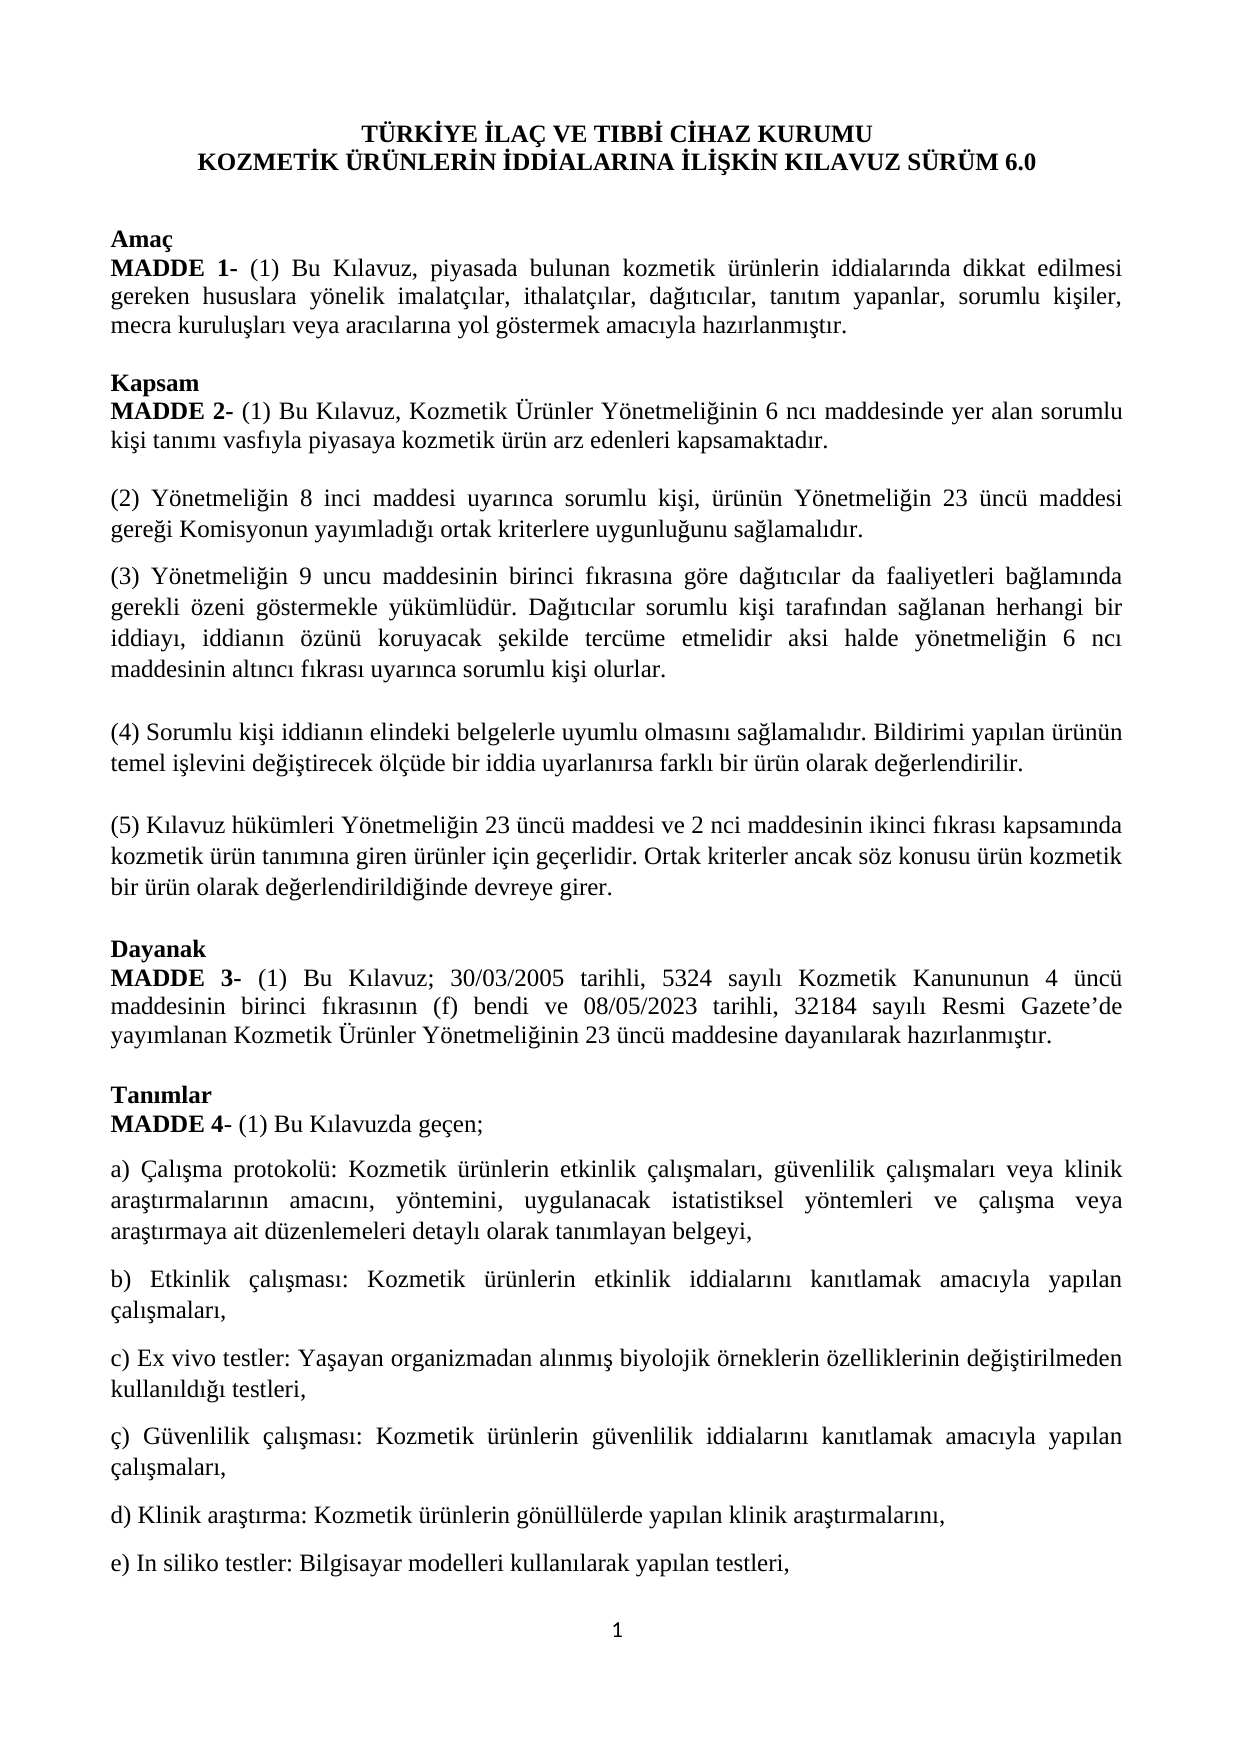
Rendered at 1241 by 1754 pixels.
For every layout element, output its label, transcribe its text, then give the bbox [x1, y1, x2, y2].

text (4) Sorumlu kişi iddianın elindeki belgelerle uyumlu olmasını sağlamalıdır. Bildirimi yapılan ürünün temel işlevini değiştirecek ölçüde bir iddia uyarlanırsa farklı bir ürün olarak değerlendirilir. [110, 717, 1123, 776]
text ç) Güvenlilik çalışması: Kozmetik ürünlerin güvenlilik iddialarını kanıtlamak amacıyla yapılan çalışmaları, [110, 1421, 1123, 1481]
text (3) Yönetmeliğin 9 uncu maddesinin birinci fıkrasına göre dağıtıcılar da faaliyetleri bağlamında gerekli özeni göstermekle yükümlüdür. Dağıtıcılar sorumlu kişi tarafından sağlanan herhangi bir iddiayı, iddianın özünü koruyacak şekilde tercüme etmelidir aksi halde yönetmeliğin 6 ncı maddesinin altıncı fıkrası uyarınca sorumlu kişi olurlar. [110, 561, 1123, 683]
text Kapsam [110, 368, 1123, 396]
text MADDE 4- (1) Bu Kılavuzda geçen; [110, 1109, 1123, 1137]
text MADDE 1- (1) Bu Kılavuz, piyasada bulunan kozmetik ürünlerin iddialarında dikkat edilmesi gereken hususlara yönelik imalatçılar, ithalatçılar, dağıtıcılar, tanıtım yapanlar, sorumlu kişiler, mecra kuruluşları veya aracılarına yol göstermek amacıyla hazırlanmıştır. [110, 253, 1123, 339]
text b) Etkinlik çalışması: Kozmetik ürünlerin etkinlik iddialarını kanıtlamak amacıyla yapılan çalışmaları, [110, 1264, 1123, 1324]
text c) Ex vivo testler: Yaşayan organizmadan alınmış biyolojik örneklerin özelliklerinin değiştirilmeden kullanıldığı testleri, [110, 1343, 1123, 1402]
text Amaç [110, 224, 1123, 253]
text MADDE 3- (1) Bu Kılavuz; 30/03/2005 tarihli, 5324 sayılı Kozmetik Kanununun 4 üncü maddesinin birinci fıkrasının (f) bendi ve 08/05/2023 tarihli, 32184 sayılı Resmi Gazete’de yayımlanan Kozmetik Ürünler Yönetmeliğinin 23 üncü maddesine dayanılarak hazırlanmıştır. [110, 963, 1123, 1049]
text e) In siliko testler: Bilgisayar modelleri kullanılarak yapılan testleri, [110, 1548, 1123, 1577]
text d) Klinik araştırma: Kozmetik ürünlerin gönüllülerde yapılan klinik araştırmalarını, [110, 1500, 1123, 1529]
text a) Çalışma protokolü: Kozmetik ürünlerin etkinlik çalışmaları, güvenlilik çalışmaları veya klinik araştırmalarının amacını, yöntemini, uygulanacak istatistiksel yöntemleri ve çalışma veya araştırmaya ait düzenlemeleri detaylı olarak tanımlayan belgeyi, [110, 1154, 1123, 1245]
text Tanımlar [110, 1080, 1123, 1109]
text MADDE 2- (1) Bu Kılavuz, Kozmetik Ürünler Yönetmeliğinin 6 ncı maddesinde yer alan sorumlu kişi tanımı vasfıyla piyasaya kozmetik ürün arz edenleri kapsamaktadır. [110, 396, 1123, 454]
text (2) Yönetmeliğin 8 inci maddesi uyarınca sorumlu kişi, ürünün Yönetmeliğin 23 üncü maddesi gereği Komisyonun yayımladığı ortak kriterlere uygunluğunu sağlamalıdır. [110, 483, 1123, 542]
text (5) Kılavuz hükümleri Yönetmeliğin 23 üncü maddesi ve 2 nci maddesinin ikinci fıkrası kapsamında kozmetik ürün tanımına giren ürünler için geçerlidir. Ortak kriterler ancak söz konusu ürün kozmetik bir ürün olarak değerlendirildiğinde devreye girer. [110, 810, 1123, 901]
text Dayanak [110, 934, 1123, 963]
text KOZMETİK ÜRÜNLERİN İDDİALARINA İLİŞKİN KILAVUZ SÜRÜM 6.0 [110, 147, 1123, 176]
text TÜRKİYE İLAÇ VE TIBBİ CİHAZ KURUMU [110, 119, 1123, 147]
